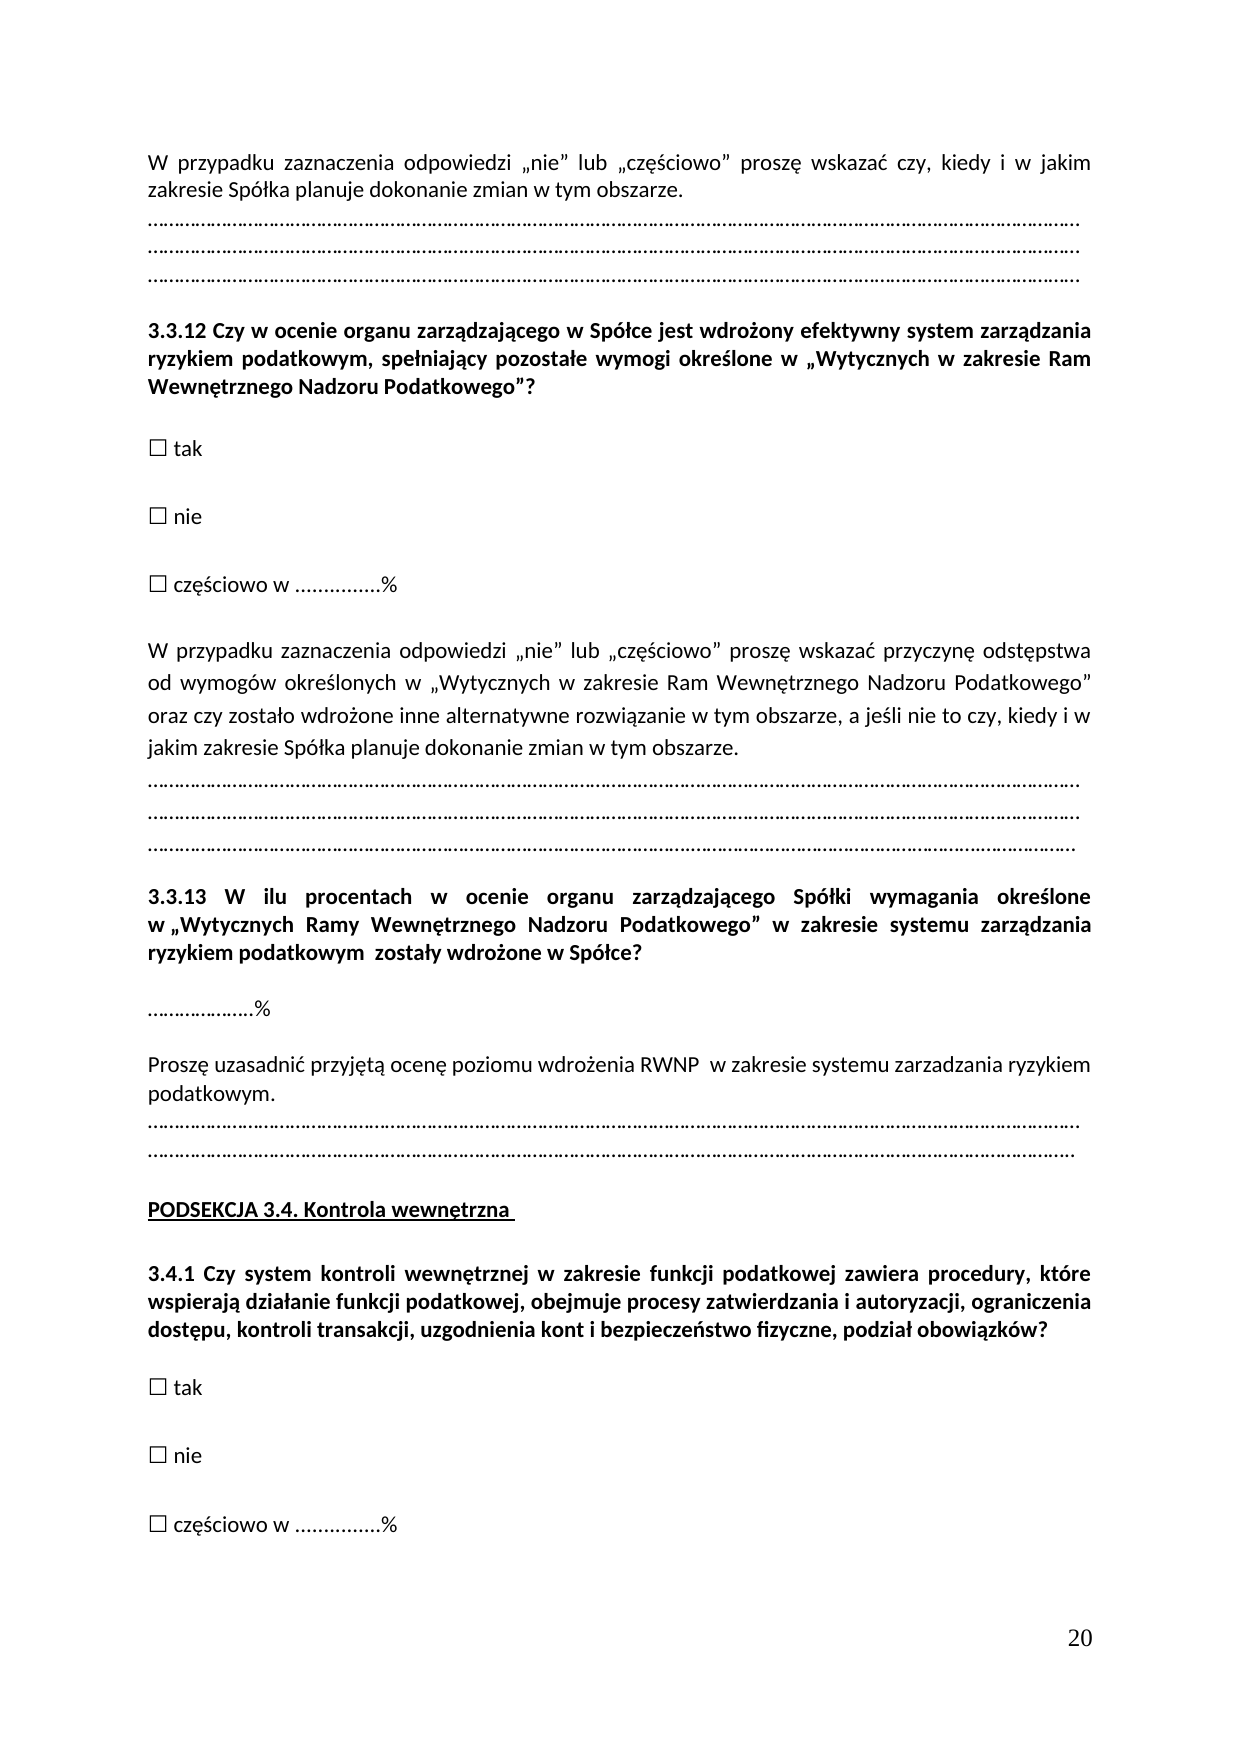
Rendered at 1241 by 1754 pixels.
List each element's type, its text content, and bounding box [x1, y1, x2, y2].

text W przypadku zaznaczenia odpowiedzi „nie” lub „częściowo” proszę wskazać czy, kiedy i w jakim zakresie Spółka planuje dokonanie zmian w tym obszarze. [148, 148, 1093, 204]
list ☐ nie [148, 500, 1093, 531]
text 3.4.1 Czy system kontroli wewnętrznej w zakresie funkcji podatkowej zawiera procedury, które wspierają działanie funkcji podatkowej, obejmuje procesy zatwierdzania i autoryzacji, ograniczenia dostępu, kontroli transakcji, uzgodnienia kont i bezpieczeństwo fizyczne, podział obowiązków? [148, 1259, 1093, 1343]
text ………………..% [148, 994, 1093, 1023]
list ☐ częściowo w ...............% [148, 1508, 1093, 1539]
list ☐ nie [148, 1439, 1093, 1471]
list ☐ częściowo w ...............% [148, 568, 1093, 599]
list ☐ tak [148, 432, 1093, 463]
text 3.3.12 Czy w ocenie organu zarządzającego w Spółce jest wdrożony efektywny system zarządzania ryzykiem podatkowym, spełniający pozostałe wymogi określone w „Wytycznych w zakresie Ram Wewnętrznego Nadzoru Podatkowego”? [148, 316, 1093, 400]
list W przypadku zaznaczenia odpowiedzi „nie” lub „częściowo” proszę wskazać przyczynę odstępstwa od wymogów określonych w „Wytycznych w zakresie Ram Wewnętrznego Nadzoru Podatkowego” oraz czy zostało wdrożone inne alternatywne rozwiązanie w tym obszarze, a jeśli nie to czy, kiedy i w jakim zakresie Spółka planuje dokonanie zmian w tym obszarze. [148, 636, 1093, 761]
text PODSEKCJA 3.4. Kontrola wewnętrzna [148, 1195, 1093, 1223]
list ☐ tak [148, 1371, 1093, 1403]
list …………………………………………………………………………………………………………………………………………………………………………………………………………………………………………………………………………………………………………………………………………………………………………………………………………………….……………………………………………….……………… [148, 765, 1093, 857]
text Proszę uzasadnić przyjętą ocenę poziomu wdrożenia RWNP w zakresie systemu zarzadzania ryzykiem podatkowym. ……………………………………………………………………………………………………………………………………………………………………………………………………………………………………………………………………………………………………………………….. [148, 1051, 1093, 1163]
text 3.3.13 W ilu procentach w ocenie organu zarządzającego Spółki wymagania określone w „Wytycznych Ramy Wewnętrznego Nadzoru Podatkowego” w zakresie systemu zarządzania ryzykiem podatkowym zostały wdrożone w Spółce? [148, 882, 1093, 967]
